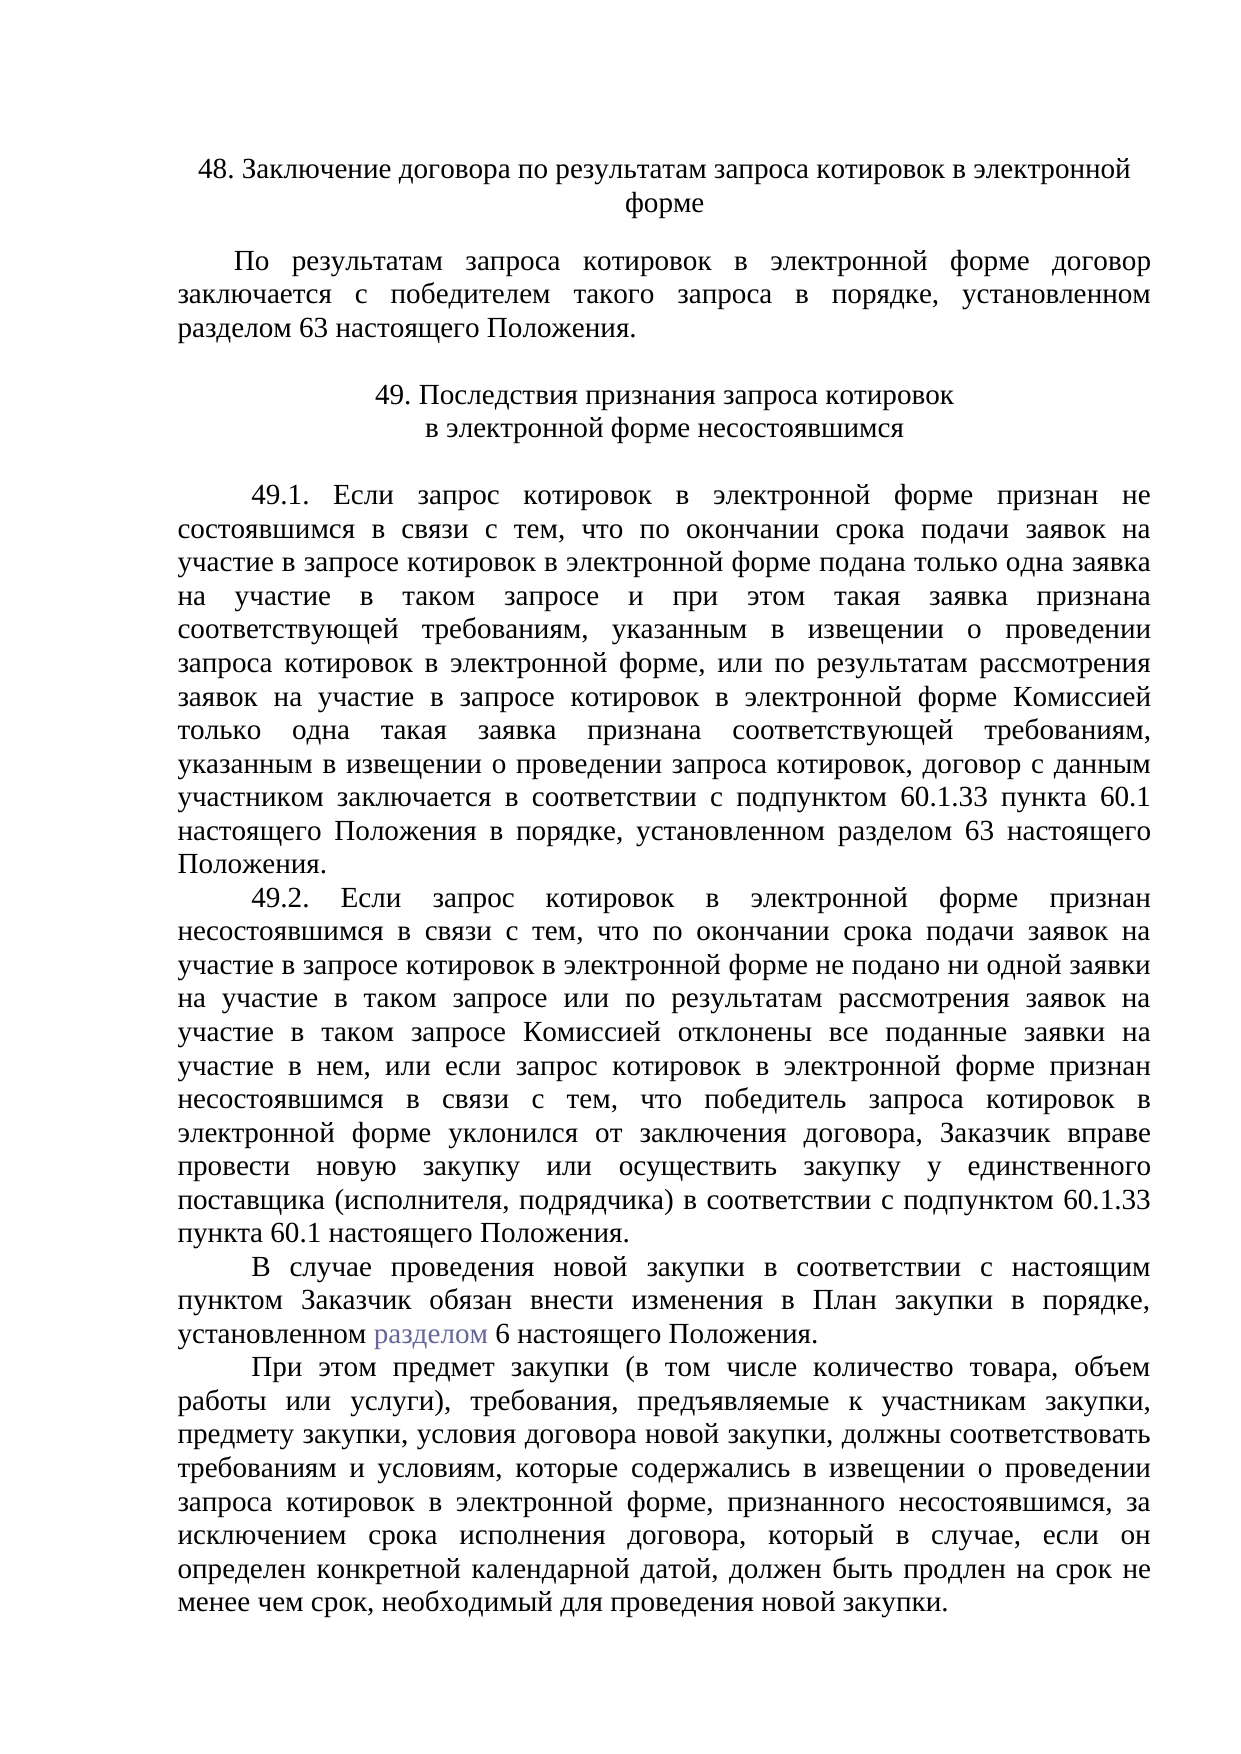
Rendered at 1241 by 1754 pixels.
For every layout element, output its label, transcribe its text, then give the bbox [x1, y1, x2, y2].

text 48. Заключение договора по результатам запроса котировок в электронной форме [177, 152, 1152, 219]
text в электронной форме несостоявшимся [177, 410, 1152, 444]
list 49.1. Если запрос котировок в электронной форме признан не состоявшимся в связи с тем, что по окончании срока подачи заявок на участие в запросе котировок в электронной форме подана только одна заявка на участие в таком запросе и при этом такая заявка признана соответствующей требованиям, указанным в извещении о проведении запроса котировок в электронной форме, или по результатам рассмотрения заявок на участие в запросе котировок в электронной форме Комиссией только одна такая заявка признана соответствующей требованиям, указанным в извещении о проведении запроса котировок, договор с данным участником заключается в соответствии с подпунктом 60.1.33 пункта 60.1 настоящего Положения в порядке, установленном разделом 63 настоящего Положения. [177, 477, 1152, 880]
text По результатам запроса котировок в электронной форме договор заключается с победителем такого запроса в порядке, установленном разделом 63 настоящего Положения. [177, 243, 1152, 343]
text 49. Последствия признания запроса котировок [177, 377, 1152, 410]
text При этом предмет закупки (в том числе количество товара, объем работы или услуги), требования, предъявляемые к участникам закупки, предмету закупки, условия договора новой закупки, должны соответствовать требованиям и условиям, которые содержались в извещении о проведении запроса котировок в электронной форме, признанного несостоявшимся, за исключением срока исполнения договора, который в случае, если он определен конкретной календарной датой, должен быть продлен на срок не менее чем срок, необходимый для проведения новой закупки. [177, 1349, 1152, 1618]
text 49.2. Если запрос котировок в электронной форме признан несостоявшимся в связи с тем, что по окончании срока подачи заявок на участие в запросе котировок в электронной форме не подано ни одной заявки на участие в таком запросе или по результатам рассмотрения заявок на участие в таком запросе Комиссией отклонены все поданные заявки на участие в нем, или если запрос котировок в электронной форме признан несостоявшимся в связи с тем, что победитель запроса котировок в электронной форме уклонился от заключения договора, Заказчик вправе провести новую закупку или осуществить закупку у единственного поставщика (исполнителя, подрядчика) в соответствии с подпунктом 60.1.33 пункта 60.1 настоящего Положения. [177, 880, 1152, 1249]
text В случае проведения новой закупки в соответствии с настоящим пунктом Заказчик обязан внести изменения в План закупки в порядке, установленном разделом 6 настоящего Положения. [177, 1249, 1152, 1349]
